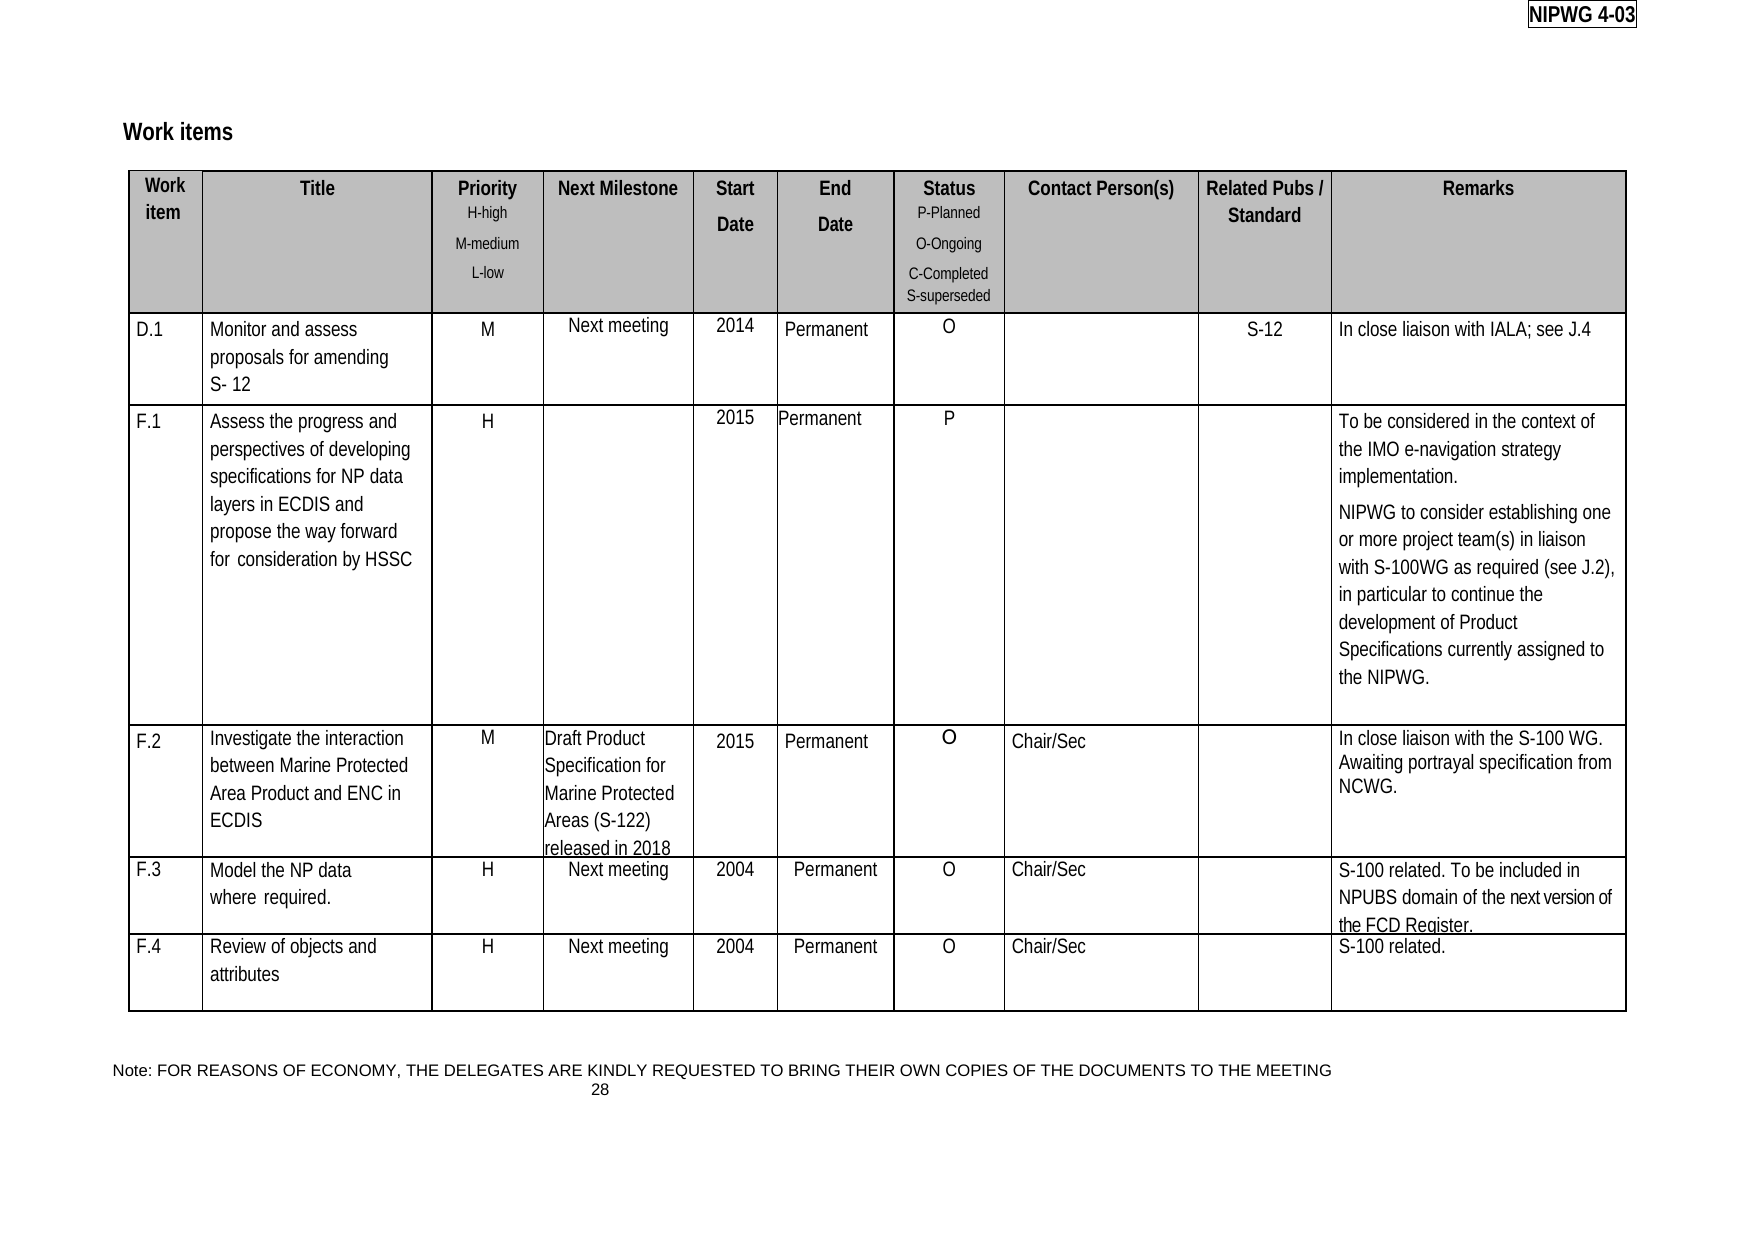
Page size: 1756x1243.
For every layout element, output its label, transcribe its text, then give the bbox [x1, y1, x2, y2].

table_cell M [433, 726, 543, 856]
table_cell Chair/Sec [1005, 935, 1198, 1010]
table_cell F.3 [130, 858, 202, 933]
table_cell H [433, 935, 543, 1010]
table_cell S-100 related. [1332, 935, 1625, 1010]
table_cell Draft Product Specification for Marine Protected Areas (S-122) released in 2018 [544, 726, 693, 856]
table_header Contact Person(s) [1005, 172, 1198, 312]
table_cell Next meeting [544, 314, 693, 404]
table_cell M [433, 314, 543, 404]
table_header Related Pubs / Standard [1199, 172, 1331, 312]
table_header End Date [778, 172, 893, 312]
table_cell Chair/Sec [1005, 858, 1198, 933]
table_cell Chair/Sec [1005, 726, 1198, 856]
table_cell In close liaison with IALA; see J.4 [1332, 314, 1625, 404]
table_header Work item [130, 171, 202, 312]
table_header Title [203, 172, 431, 312]
table_cell [1005, 314, 1198, 404]
table_cell 2014 [694, 314, 777, 404]
table_cell F.4 [130, 935, 202, 1010]
table_cell S-100 related. To be included in NPUBS domain of the next version of the FCD Register. [1332, 858, 1625, 933]
table_cell Permanent [778, 935, 893, 1010]
table_cell Investigate the interaction between Marine Protected Area Product and ENC in ECDIS [203, 726, 431, 856]
table_cell S-12 [1199, 314, 1331, 404]
table_cell H [433, 858, 543, 933]
table_cell Permanent [778, 858, 893, 933]
table_cell To be considered in the context of the IMO e-navigation strategy implementation. NIPWG to consider establishing one or more project team(s) in liaison with S-100WG as required (see J.2), in particular to continue the development of Product Specifications currently assigned to the NIPWG. [1332, 406, 1625, 724]
table_cell Next meeting [544, 858, 693, 933]
table_header Remarks [1332, 172, 1625, 312]
table_header Status P-Planned O-Ongoing C-Completed S-superseded [895, 172, 1004, 312]
table_cell [1199, 726, 1331, 856]
table_header Priority H-high M-medium L-low [433, 172, 543, 312]
table_cell O [895, 314, 1004, 404]
table_cell P [895, 406, 1004, 724]
table_cell [1199, 406, 1331, 724]
table_cell 2004 [694, 935, 777, 1010]
table_cell 2015 [694, 406, 777, 724]
table_cell [544, 406, 693, 724]
table_header Next Milestone [544, 172, 693, 312]
table_header Start Date [694, 172, 777, 312]
table_cell H [433, 406, 543, 724]
table_cell Next meeting [544, 935, 693, 1010]
table_cell Monitor and assess proposals for amending S- 12 [203, 314, 431, 404]
table_cell [1199, 935, 1331, 1010]
table_cell D.1 [130, 314, 202, 404]
table_cell F.1 [130, 406, 202, 724]
text Work items [123, 117, 1636, 145]
table_cell Model the NP data where required. [203, 858, 431, 933]
table_cell Permanent [778, 314, 893, 404]
table_cell Permanent [778, 406, 893, 724]
table_cell O [895, 726, 1004, 856]
table_cell In close liaison with the S-100 WG. Awaiting portrayal specification from NCWG. [1332, 726, 1625, 856]
table_cell [1005, 406, 1198, 724]
table_cell Review of objects and attributes [203, 935, 431, 1010]
table_cell 2004 [694, 858, 777, 933]
table_cell O [895, 858, 1004, 933]
table_cell Permanent [778, 726, 893, 856]
table_cell 2015 [694, 726, 777, 856]
table_cell [1199, 858, 1331, 933]
table_cell F.2 [130, 726, 202, 856]
table_cell O [895, 935, 1004, 1010]
table_cell Assess the progress and perspectives of developing specifications for NP data layers in ECDIS and propose the way forward for consideration by HSSC [203, 406, 431, 724]
